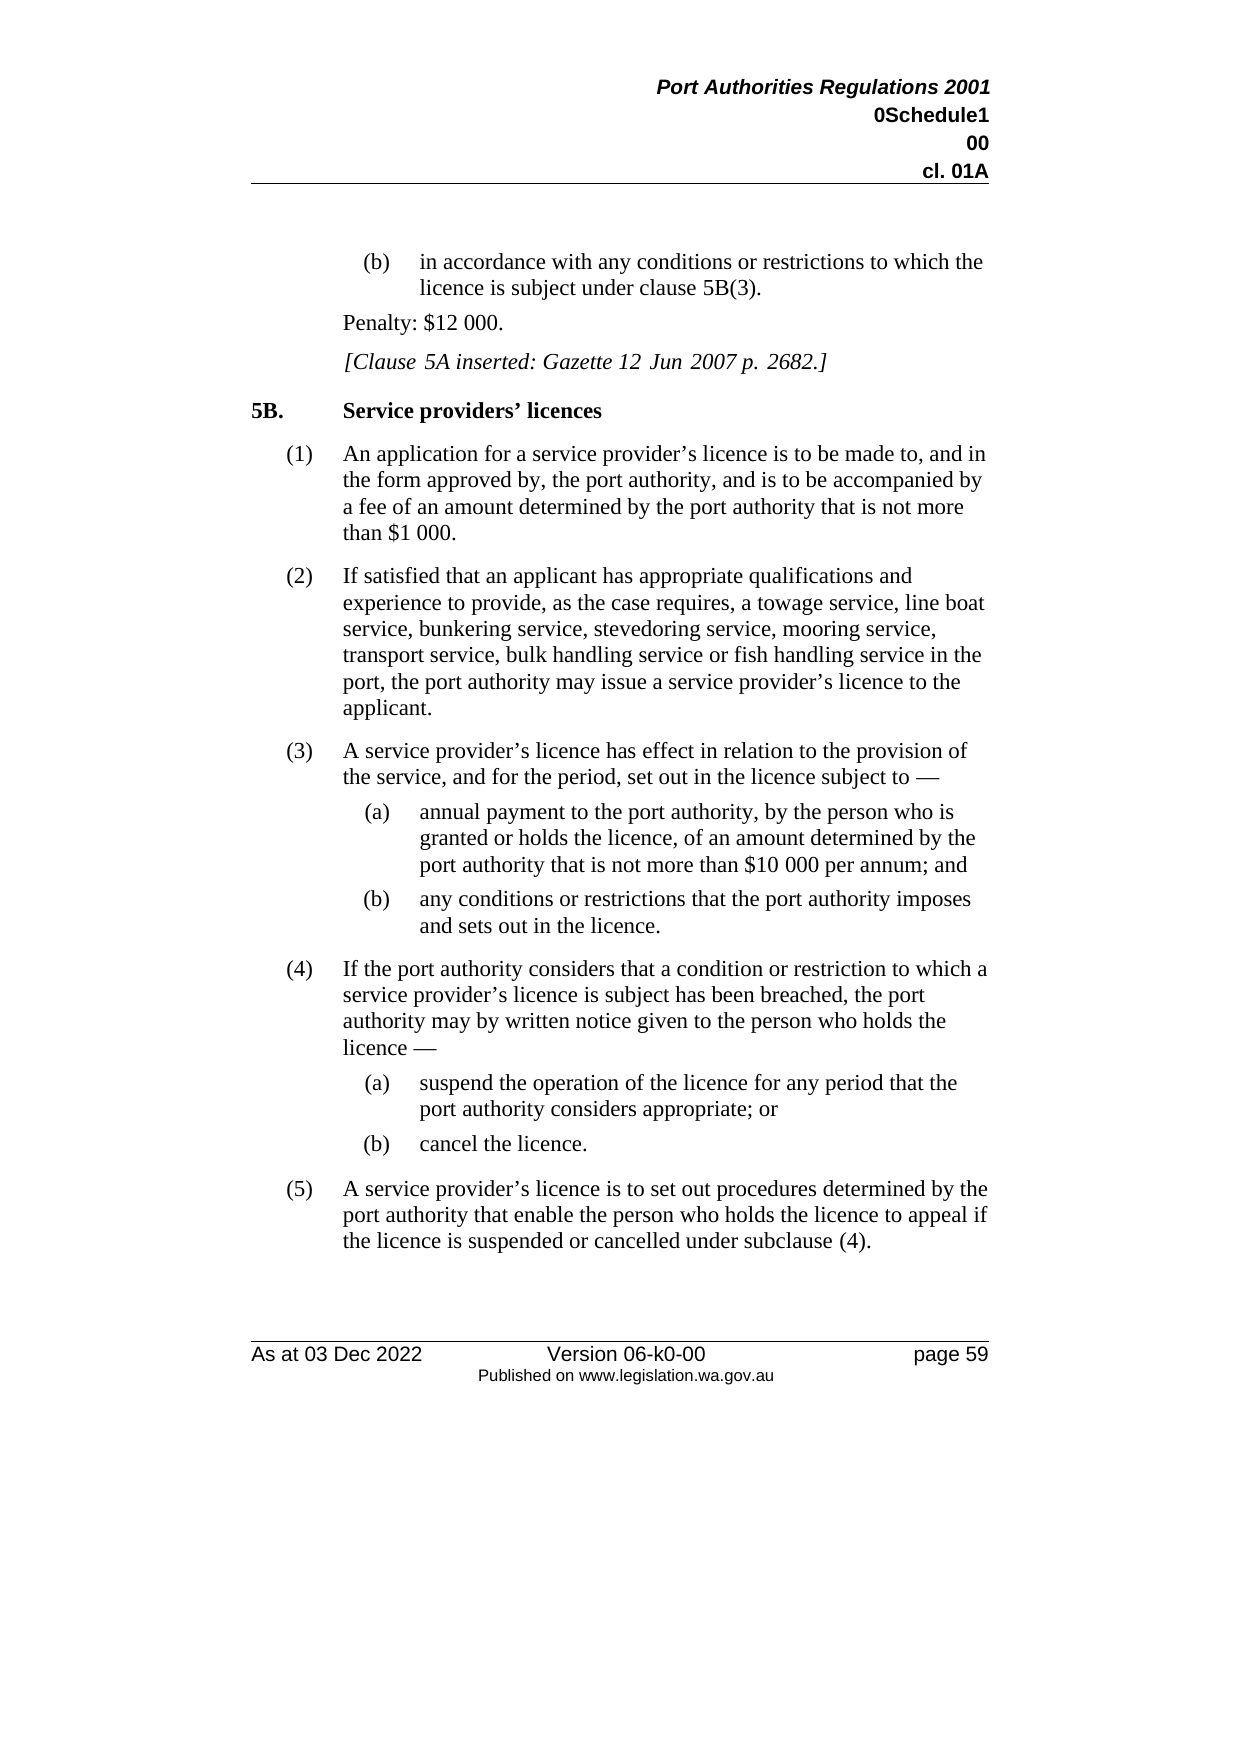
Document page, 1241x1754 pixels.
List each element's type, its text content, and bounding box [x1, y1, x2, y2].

text (4) If the port authority considers that a condition or restriction to which a service provider’s licence is subject has been breached, the port authority may by written notice given to the person who holds the licence — [251, 955, 989, 1060]
text (a) suspend the operation of the licence for any period that the port authority considers appropriate; or [251, 1069, 989, 1121]
text (b) in accordance with any conditions or restrictions to which the licence is subject under clause 5B(3). [251, 248, 989, 301]
text (1) An application for a service provider’s licence is to be made to, and in the form approved by, the port authority, and is to be accompanied by a fee of an amount determined by the port authority that is not more than $1 000. [251, 440, 989, 546]
text (b) cancel the licence. [251, 1130, 989, 1156]
text [Clause 5A inserted: Gazette 12 Jun 2007 p. 2682.] [251, 348, 989, 374]
text (2) If satisfied that an applicant has appropriate qualifications and experience to provide, as the case requires, a towage service, line boat service, bunkering service, stevedoring service, mooring service, transport service, bulk handling service or fish handling service in the port, the port authority may issue a service provider’s licence to the applicant. [251, 562, 989, 720]
text (a) annual payment to the port authority, by the person who is granted or holds the licence, of an amount determined by the port authority that is not more than $10 000 per annum; and [251, 798, 989, 877]
text (5) A service provider’s licence is to set out procedures determined by the port authority that enable the person who holds the licence to appeal if the licence is suspended or cancelled under subclause (4). [251, 1175, 989, 1254]
text Penalty: $12 000. [251, 309, 989, 335]
text (3) A service provider’s licence has effect in relation to the provision of the service, and for the period, set out in the licence subject to — [251, 737, 989, 790]
text (b) any conditions or restrictions that the port authority imposes and sets out in the licence. [251, 886, 989, 938]
subtitle 5B. Service providers’ licences [251, 397, 989, 423]
